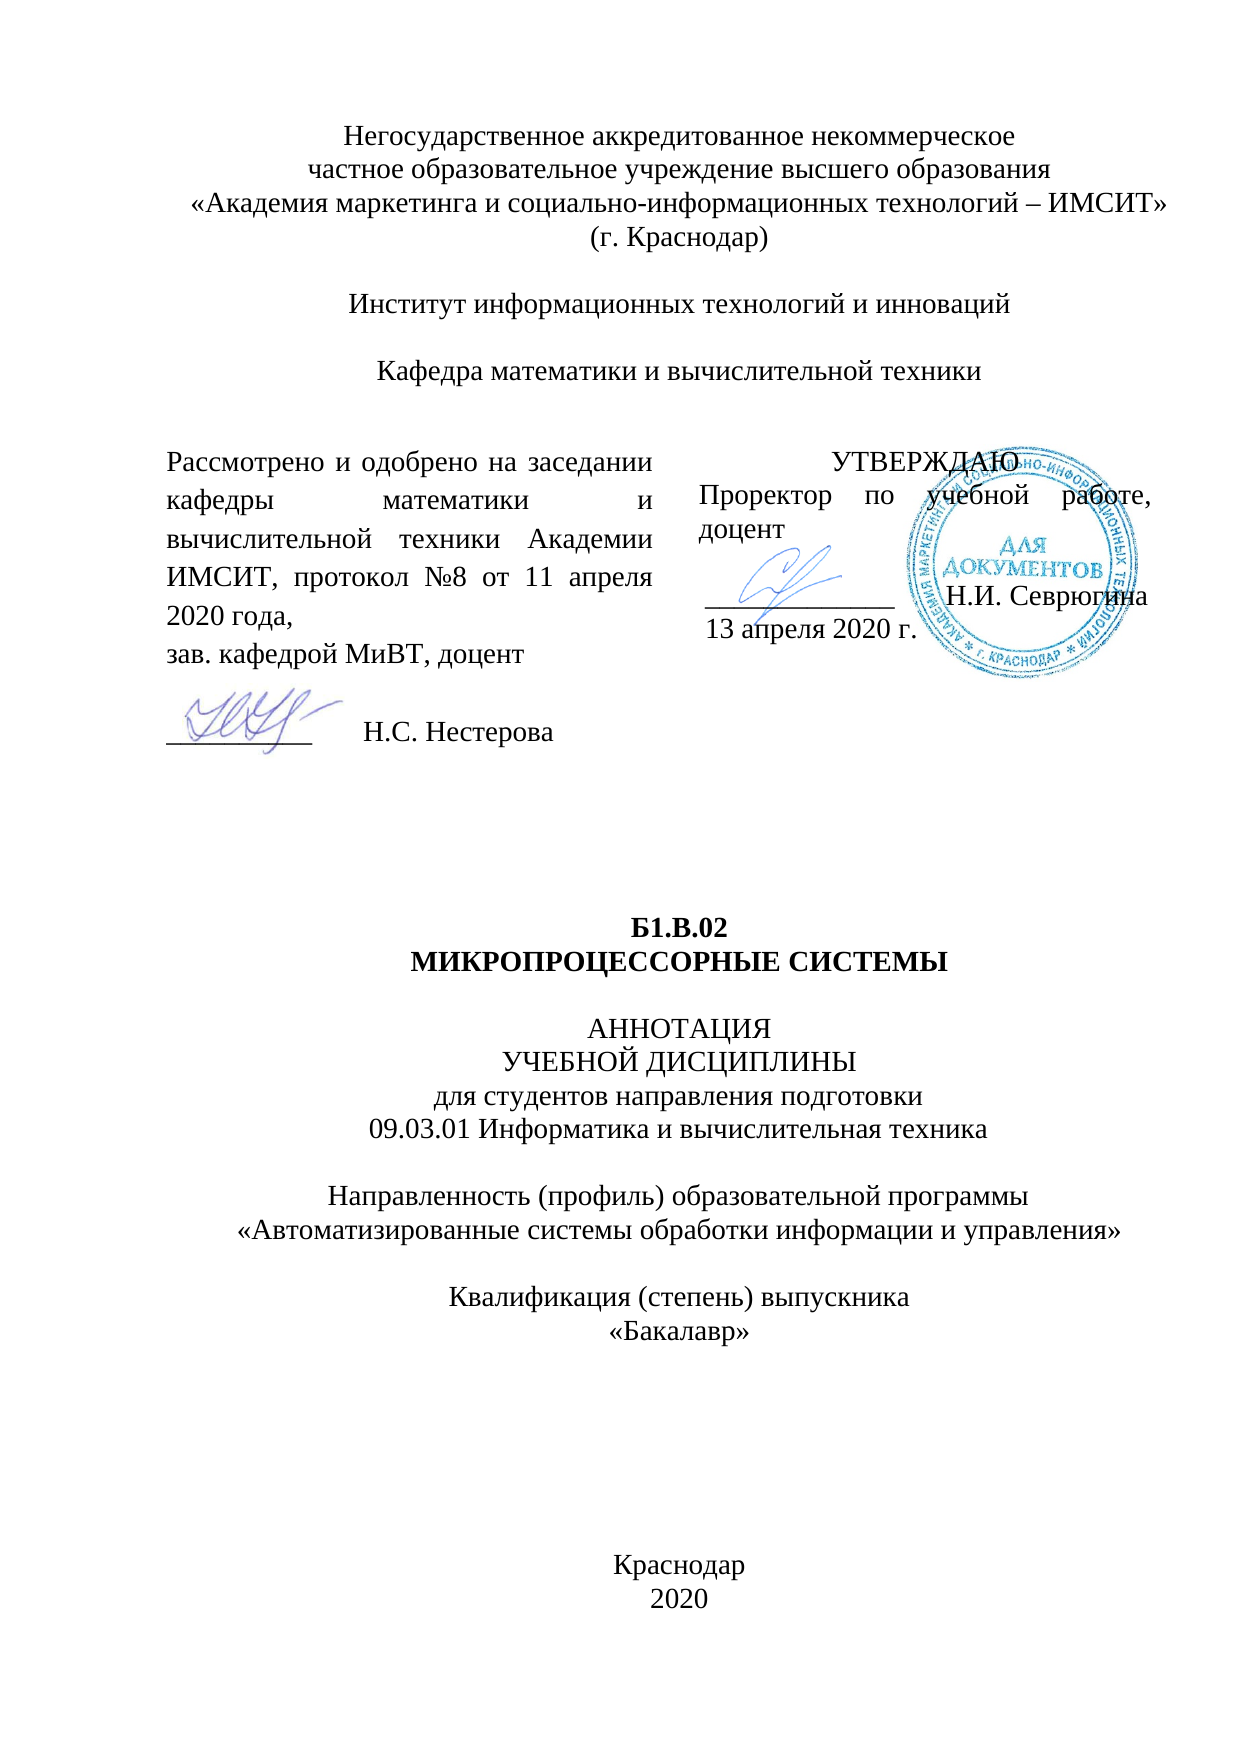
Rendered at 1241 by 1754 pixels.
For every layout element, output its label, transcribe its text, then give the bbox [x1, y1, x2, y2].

text Институт информационных технологий и инноваций [177, 286, 1181, 319]
text «Автоматизированные системы обработки информации и управления» [177, 1212, 1181, 1246]
text АННОТАЦИЯ [177, 1011, 1181, 1044]
text «Бакалавр» [177, 1313, 1181, 1346]
text (г. Краснодар) [177, 219, 1181, 252]
text УЧЕБНОЙ ДИСЦИПЛИНЫ [177, 1044, 1181, 1078]
text частное образовательное учреждение высшего образования [177, 152, 1181, 185]
text Квалификация (степень) выпускника [177, 1279, 1181, 1313]
table_header УТВЕРЖДАЮ Проректор по учебной работе, доцент _____________ Н.И. Севрюгина 13 апреля 2020 г. [664, 444, 1163, 781]
text Кафедра математики и вычислительной техники [177, 353, 1181, 386]
text Б1.В.02 [177, 910, 1181, 944]
text 2020 [177, 1581, 1181, 1614]
text Краснодар [177, 1547, 1181, 1581]
text Направленность (профиль) образовательной программы [196, 1178, 1160, 1212]
table_header Рассмотрено и одобрено на заседании кафедры математики и вычислительной техники Академии ИМСИТ, протокол №8 от 11 апреля 2020 года, зав. кафедрой МиВТ, доцент __________ Н.С. Нестерова [155, 444, 664, 781]
text 09.03.01 Информатика и вычислительная техника [196, 1111, 1160, 1145]
text «Академия маркетинга и социально-информационных технологий – ИМСИТ» [177, 185, 1181, 219]
text МИКРОПРОЦЕССОРНЫЕ СИСТЕМЫ [177, 944, 1181, 977]
text для студентов направления подготовки [196, 1078, 1160, 1111]
text Негосударственное аккредитованное некоммерческое [177, 118, 1181, 152]
